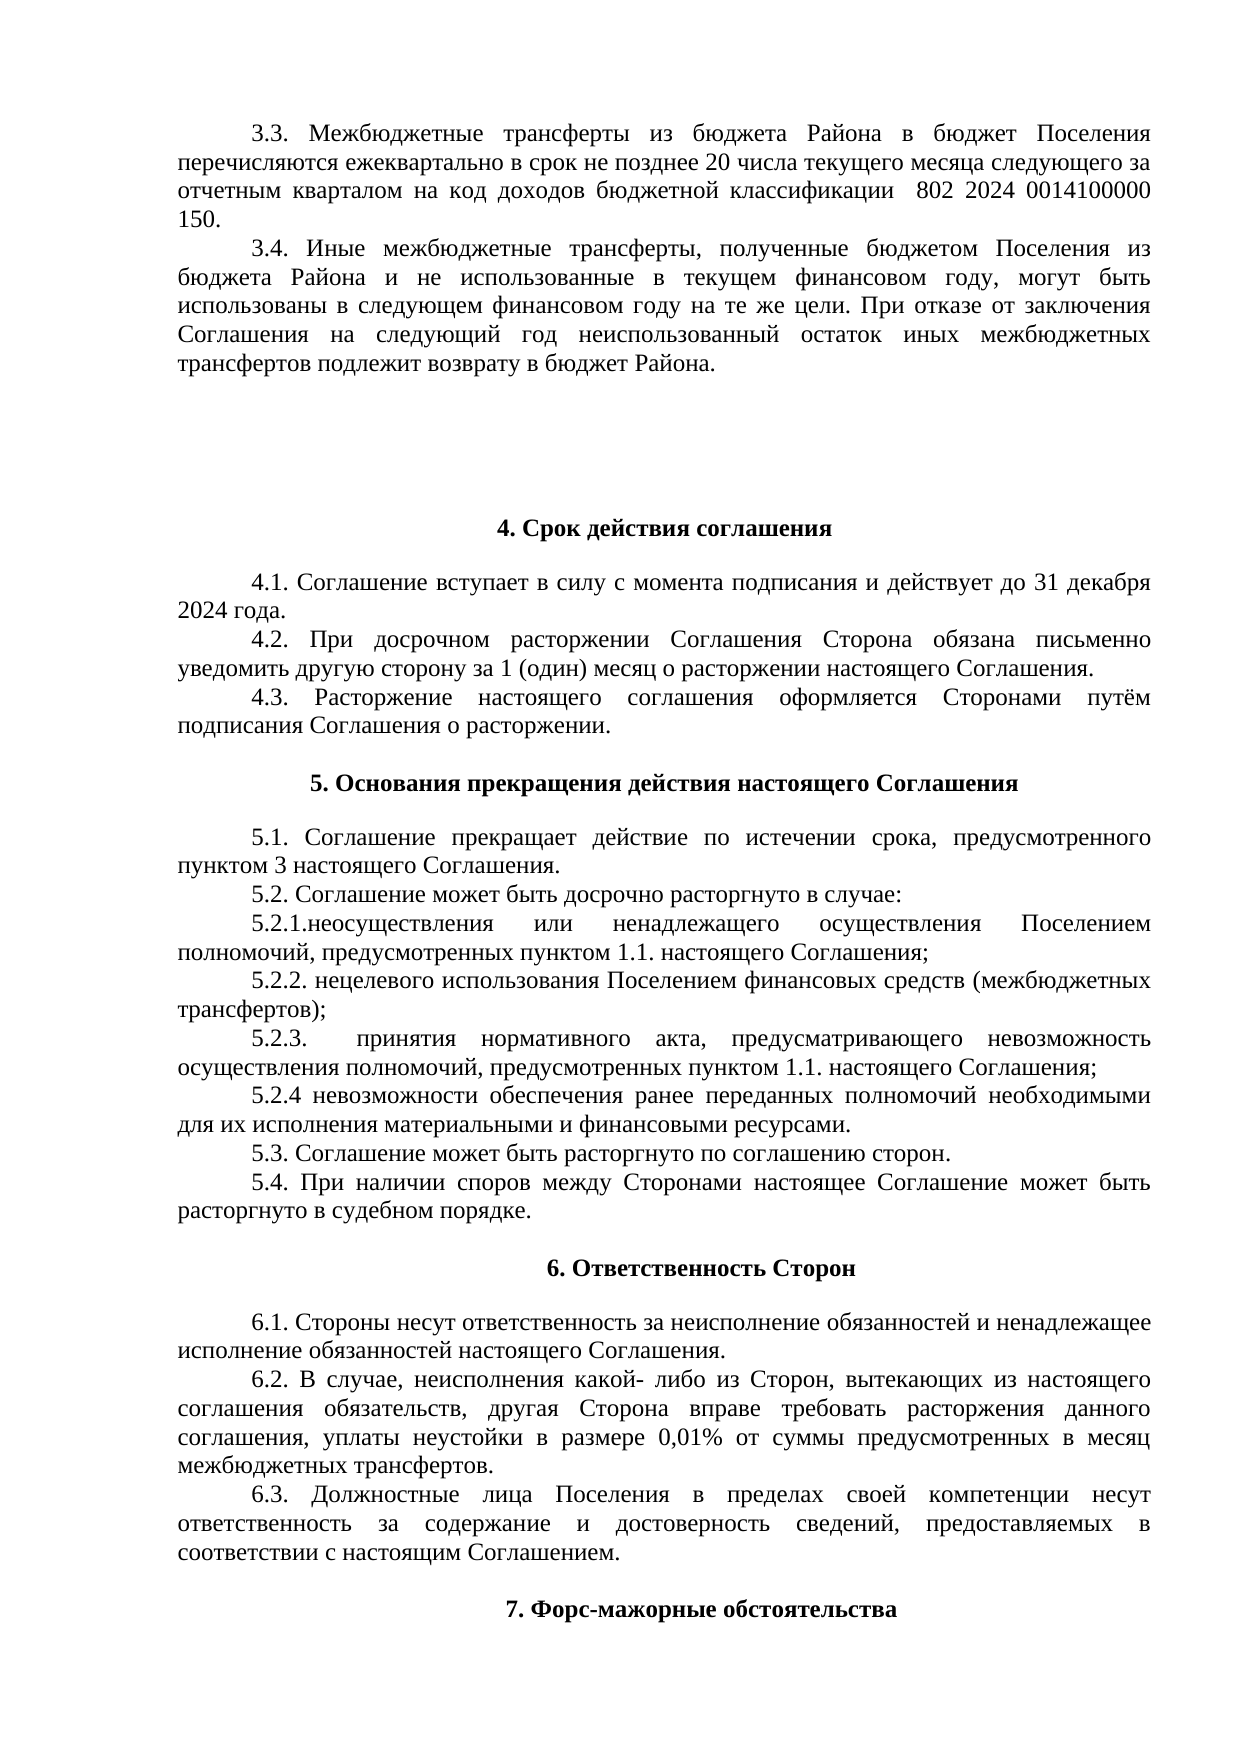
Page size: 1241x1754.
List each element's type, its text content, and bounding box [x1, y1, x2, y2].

text 3.4. Иные межбюджетные трансферты, полученные бюджетом Поселения из бюджета Района и не использованные в текущем финансовом году, могут быть использованы в следующем финансовом году на те же цели. При отказе от заключения Соглашения на следующий год неиспользованный остаток иных межбюджетных трансфертов подлежит возврату в бюджет Района. [177, 233, 1152, 377]
text 5.2.2. нецелевого использования Поселением финансовых средств (межбюджетных трансфертов); [177, 966, 1152, 1023]
text 7. Форс-мажорные обстоятельства [177, 1594, 1152, 1623]
text 4.3. Расторжение настоящего соглашения оформляется Сторонами путём подписания Соглашения о расторжении. [177, 682, 1152, 739]
text 5.2.3. принятия нормативного акта, предусматривающего невозможность осуществления полномочий, предусмотренных пунктом 1.1. настоящего Соглашения; [177, 1023, 1152, 1081]
text 5.2.1.неосуществления или ненадлежащего осуществления Поселением полномочий, предусмотренных пунктом 1.1. настоящего Соглашения; [177, 908, 1152, 966]
text 6. Ответственность Сторон [177, 1253, 1152, 1282]
text 5. Основания прекращения действия настоящего Соглашения [177, 768, 1152, 797]
text 4.2. При досрочном расторжении Соглашения Сторона обязана письменно уведомить другую сторону за 1 (один) месяц о расторжении настоящего Соглашения. [177, 624, 1152, 682]
text 5.2. Соглашение может быть досрочно расторгнуто в случае: [177, 879, 1152, 908]
text 3.3. Межбюджетные трансферты из бюджета Района в бюджет Поселения перечисляются ежеквартально в срок не позднее 20 числа текущего месяца следующего за отчетным кварталом на код доходов бюджетной классификации 802 2024 0014100000 150. [177, 118, 1152, 233]
text 5.4. При наличии споров между Сторонами настоящее Соглашение может быть расторгнуто в судебном порядке. [177, 1167, 1152, 1224]
text 4.1. Соглашение вступает в силу с момента подписания и действует до 31 декабря 2024 года. [177, 567, 1152, 624]
text 5.2.4 невозможности обеспечения ранее переданных полномочий необходимыми для их исполнения материальными и финансовыми ресурсами. [177, 1081, 1152, 1138]
text 6.2. В случае, неисполнения какой- либо из Сторон, вытекающих из настоящего соглашения обязательств, другая Сторона вправе требовать расторжения данного соглашения, уплаты неустойки в размере 0,01% от суммы предусмотренных в месяц межбюджетных трансфертов. [177, 1364, 1152, 1479]
text 5.1. Соглашение прекращает действие по истечении срока, предусмотренного пунктом 3 настоящего Соглашения. [177, 822, 1152, 879]
text 6.3. Должностные лица Поселения в пределах своей компетенции несут ответственность за содержание и достоверность сведений, предоставляемых в соответствии с настоящим Соглашением. [177, 1479, 1152, 1566]
text 4. Срок действия соглашения [177, 513, 1152, 542]
text 5.3. Соглашение может быть расторгнуто по соглашению сторон. [177, 1138, 1152, 1167]
text 6.1. Стороны несут ответственность за неисполнение обязанностей и ненадлежащее исполнение обязанностей настоящего Соглашения. [177, 1307, 1152, 1364]
